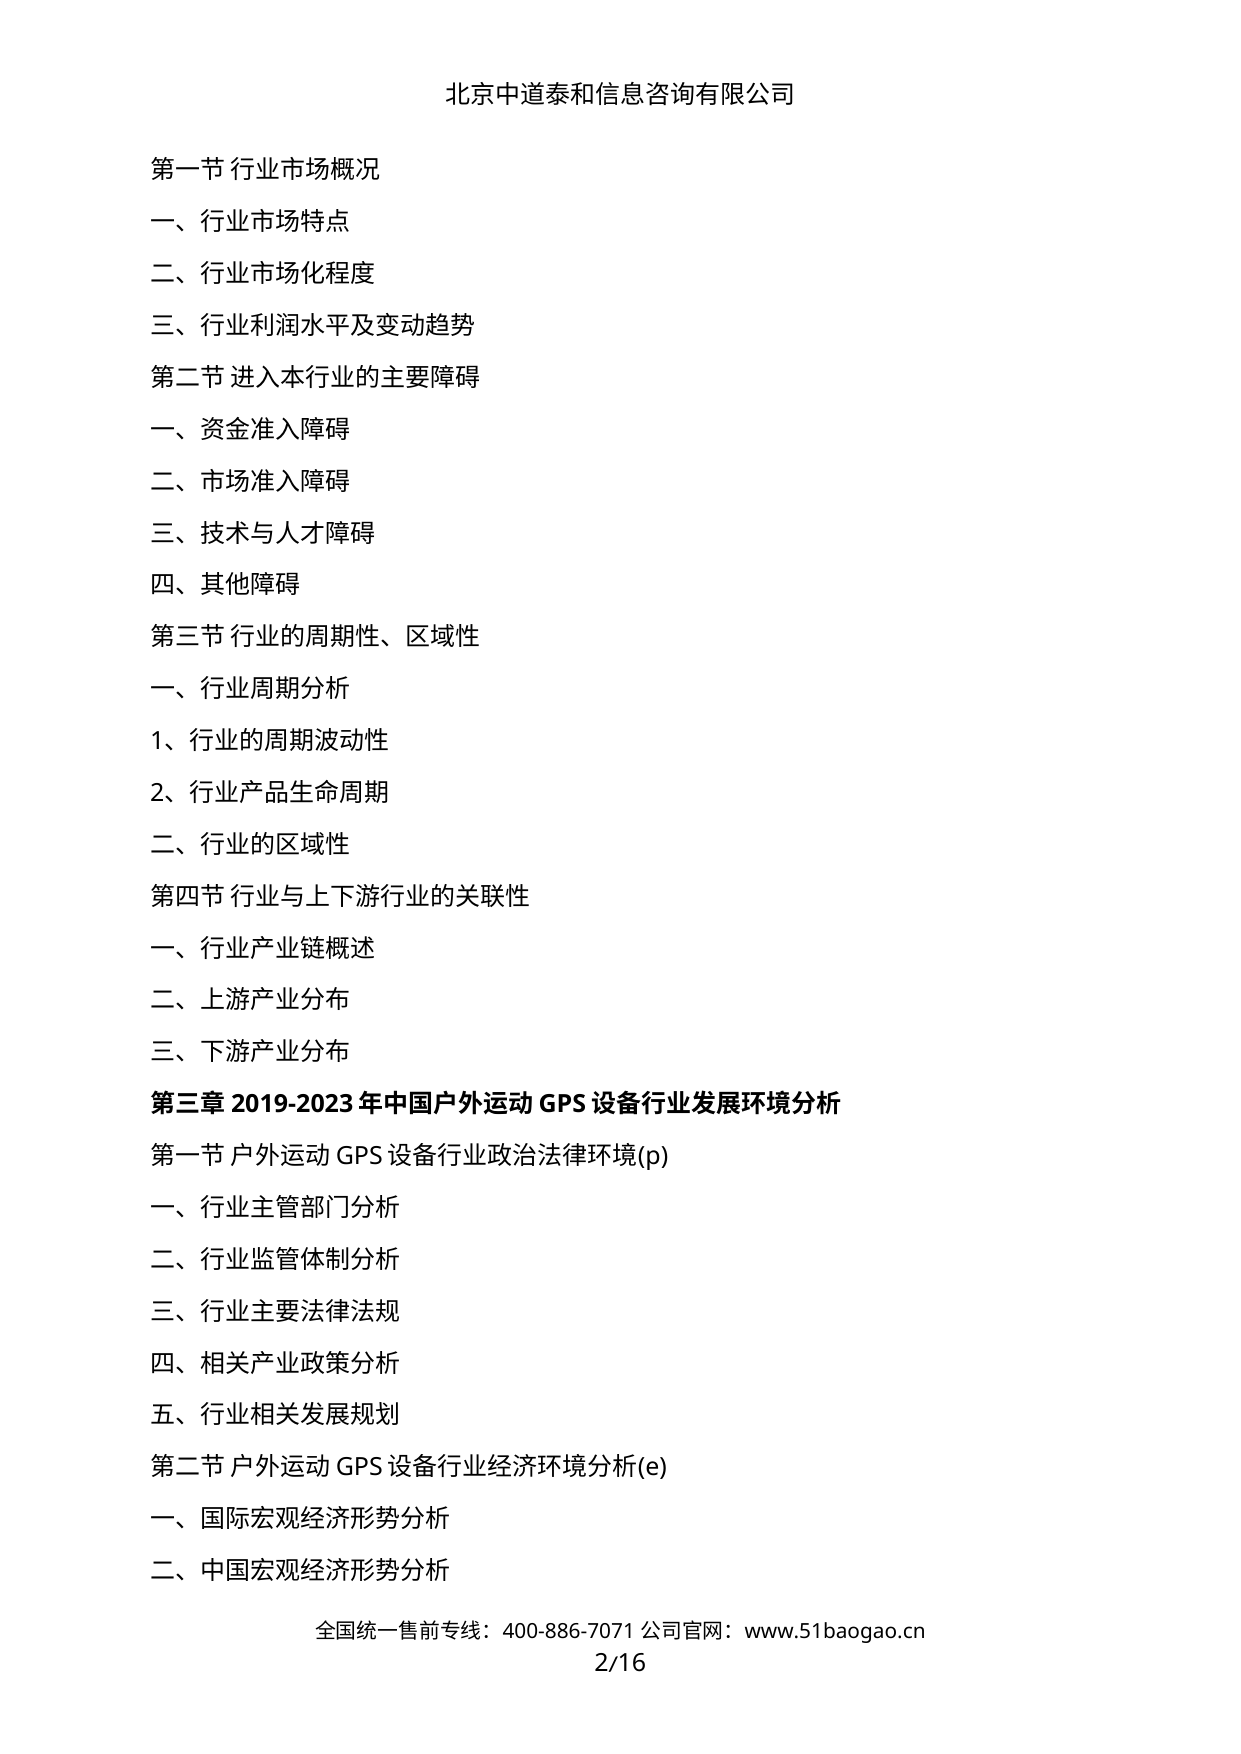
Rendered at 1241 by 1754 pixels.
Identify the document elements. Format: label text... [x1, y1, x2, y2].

text 一、行业周期分析 [150, 669, 1090, 705]
text 三、技术与人才障碍 [150, 513, 1090, 549]
text 第三章 2019-2023年中国户外运动GPS设备行业发展环境分析 [150, 1084, 1090, 1120]
text 第一节 行业市场概况 [150, 150, 1090, 186]
text 四、其他障碍 [150, 565, 1090, 601]
text 二、行业的区域性 [150, 824, 1090, 861]
text 第二节 户外运动GPS设备行业经济环境分析(e) [150, 1447, 1090, 1483]
text 四、相关产业政策分析 [150, 1343, 1090, 1379]
text 五、行业相关发展规划 [150, 1395, 1090, 1431]
text 二、行业市场化程度 [150, 254, 1090, 290]
text 一、国际宏观经济形势分析 [150, 1499, 1090, 1535]
text 一、行业市场特点 [150, 202, 1090, 238]
text 二、中国宏观经济形势分析 [150, 1551, 1090, 1587]
text 第四节 行业与上下游行业的关联性 [150, 876, 1090, 912]
text 三、下游产业分布 [150, 1032, 1090, 1068]
text 二、行业监管体制分析 [150, 1239, 1090, 1276]
text 1、行业的周期波动性 [150, 721, 1090, 757]
text 三、行业主要法律法规 [150, 1291, 1090, 1327]
text 二、市场准入障碍 [150, 461, 1090, 497]
text 一、行业产业链概述 [150, 928, 1090, 964]
text 2、行业产品生命周期 [150, 772, 1090, 809]
text 一、资金准入障碍 [150, 409, 1090, 446]
text 三、行业利润水平及变动趋势 [150, 306, 1090, 342]
text 一、行业主管部门分析 [150, 1187, 1090, 1224]
text 第一节 户外运动GPS设备行业政治法律环境(p) [150, 1136, 1090, 1172]
text 第二节 进入本行业的主要障碍 [150, 357, 1090, 394]
text 二、上游产业分布 [150, 980, 1090, 1016]
text 第三节 行业的周期性、区域性 [150, 617, 1090, 653]
